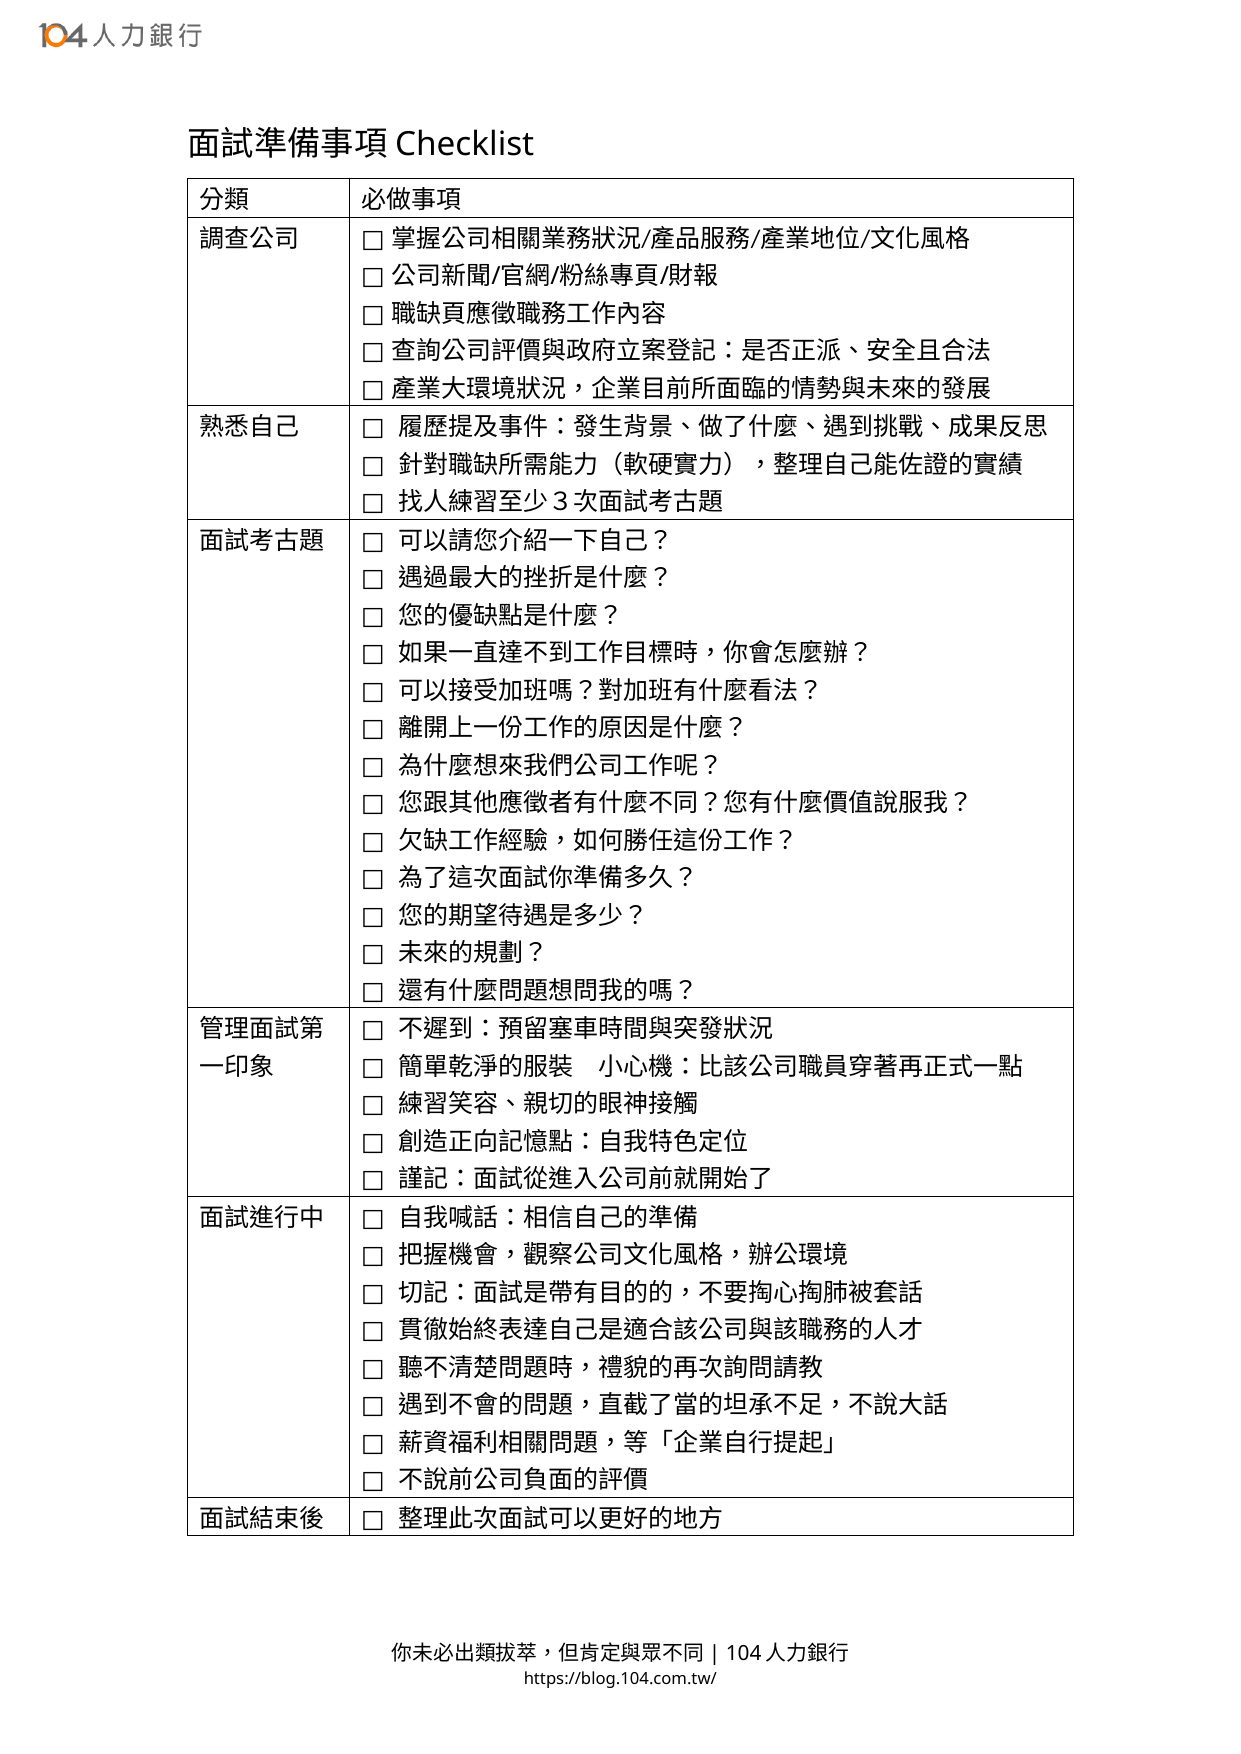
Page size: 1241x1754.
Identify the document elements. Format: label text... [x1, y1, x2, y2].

table_cell 整理此次面試可以更好的地方 [350, 1498, 1073, 1535]
table_cell 不遲到：預留塞車時間與突發狀況 簡單乾淨的服裝 小心機：比該公司職員穿著再正式一點 練習笑容、親切的眼神接觸 創造正向記憶點：自我特色定位 謹記：面試從進入公司前就開始了 [350, 1008, 1073, 1196]
table_cell 管理面試第一印象 [188, 1008, 349, 1196]
table_cell 面試考古題 [188, 520, 349, 1007]
table_cell □ 掌握公司相關業務狀況/產品服務/產業地位/文化風格 □ 公司新聞/官網/粉絲專頁/財報 □ 職缺頁應徵職務工作內容 □ 查詢公司評價與政府立案登記：是否正派、安全且合法 □ 產業大環境狀況，企業目前所面臨的情勢與未來的發展 [350, 218, 1073, 405]
picture [29, 11, 213, 59]
table_cell 履歷提及事件：發生背景、做了什麼、遇到挑戰、成果反思 針對職缺所需能力（軟硬實力），整理自己能佐證的實績 找人練習至少３次面試考古題 [350, 406, 1073, 519]
table_cell 熟悉自己 [188, 406, 349, 519]
table_header 分類 [188, 179, 349, 217]
table_cell 面試結束後 [188, 1498, 349, 1535]
table_header 必做事項 [350, 179, 1073, 217]
table_cell 調查公司 [188, 218, 349, 405]
table_cell 自我喊話：相信自己的準備 把握機會，觀察公司文化風格，辦公環境 切記：面試是帶有目的的，不要掏心掏肺被套話 貫徹始終表達自己是適合該公司與該職務的人才 聽不清楚問題時，禮貌的再次詢問請教 遇到不會的問題，直截了當的坦承不足，不說大話 薪資福利相關問題，等「企業自行提起」 不說前公司負面的評價 [350, 1197, 1073, 1497]
table_cell 面試進行中 [188, 1197, 349, 1497]
table_cell 可以請您介紹一下自己？ 遇過最大的挫折是什麼？ 您的優缺點是什麼？ 如果一直達不到工作目標時，你會怎麼辦？ 可以接受加班嗎？對加班有什麼看法？ 離開上一份工作的原因是什麼？ 為什麼想來我們公司工作呢？ 您跟其他應徵者有什麼不同？您有什麼價值說服我？ 欠缺工作經驗，如何勝任這份工作？ 為了這次面試你準備多久？ 您的期望待遇是多少？ 未來的規劃？ 還有什麼問題想問我的嗎？ [350, 520, 1073, 1007]
text 面試準備事項 Checklist [187, 103, 1053, 178]
